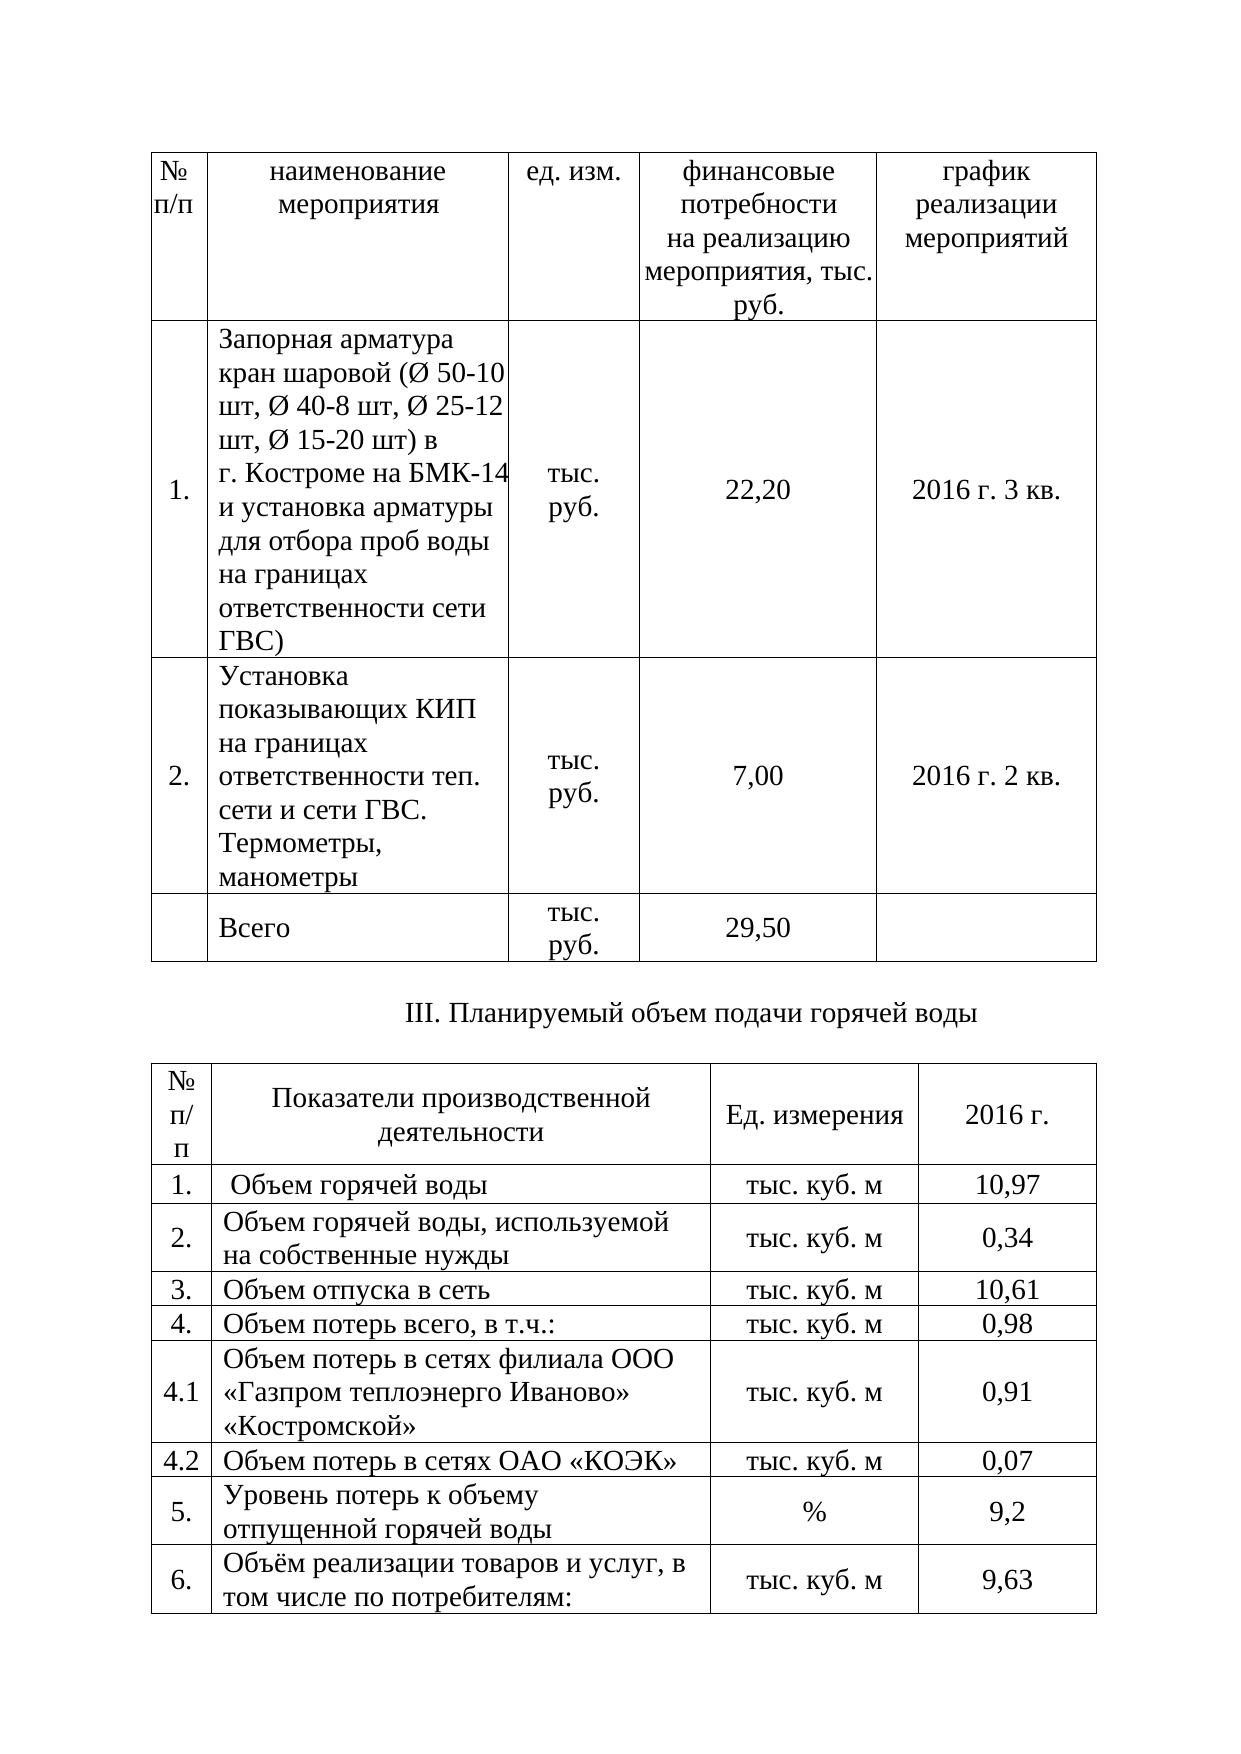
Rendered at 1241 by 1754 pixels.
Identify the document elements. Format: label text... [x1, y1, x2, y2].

table_cell Объем горячей воды, используемой на собственные нужды [212, 1204, 710, 1271]
table_cell тыс. куб. м [711, 1204, 918, 1271]
table_cell 2016 г. 2 кв. [877, 658, 1096, 893]
table_cell Всего [208, 894, 508, 961]
table_header Ед. измерения [711, 1064, 918, 1164]
table_cell Объём реализации товаров и услуг, в том числе по потребителям: [212, 1545, 710, 1612]
table_header № п/п [152, 1064, 211, 1164]
table_cell Объем потерь в сетях ОАО «КОЭК» [212, 1443, 710, 1476]
table_cell 10,97 [919, 1165, 1096, 1203]
table_header ед. изм. [509, 153, 639, 320]
table_cell 6. [152, 1545, 211, 1612]
table_cell 4.2 [152, 1443, 211, 1476]
table_cell 2. [152, 1204, 211, 1271]
table_cell Объем потерь в сетях филиала ООО «Газпром теплоэнерго Иваново» «Костромской» [212, 1341, 710, 1442]
table_header Показатели производственной деятельности [212, 1064, 710, 1164]
table_cell тыс. куб. м [711, 1165, 918, 1203]
table_cell 5. [152, 1477, 211, 1544]
table_header № п/п [152, 153, 207, 320]
table_cell Запорная арматура кран шаровой (Ø 50-10 шт, Ø 40-8 шт, Ø 25-12 шт, Ø 15-20 шт) в г. Костроме на БМК-14 и установка арматуры для отбора проб воды на границах ответственности сети ГВС) [208, 321, 508, 657]
table_cell тыс. куб. м [711, 1443, 918, 1476]
table_cell тыс. куб. м [711, 1341, 918, 1442]
table_cell тыс. руб. [509, 658, 639, 893]
table_cell 4.1 [152, 1341, 211, 1442]
table_cell 1. [152, 1165, 211, 1203]
table_cell 0,98 [919, 1306, 1096, 1340]
table_cell 10,61 [919, 1272, 1096, 1305]
table_cell тыс. куб. м [711, 1545, 918, 1612]
table_cell [877, 894, 1096, 961]
table_header наименование мероприятия [208, 153, 508, 320]
table_cell % [711, 1477, 918, 1544]
table_cell 2. [152, 658, 207, 893]
table_cell 0,34 [919, 1204, 1096, 1271]
table_cell 9,63 [919, 1545, 1096, 1612]
table_cell 1. [152, 321, 207, 657]
table_cell 0,91 [919, 1341, 1096, 1442]
table_cell тыс. руб. [509, 894, 639, 961]
table_cell 4. [152, 1306, 211, 1340]
table_cell 29,50 [640, 894, 876, 961]
table_cell 2016 г. 3 кв. [877, 321, 1096, 657]
table_cell [152, 894, 207, 961]
text III. Планируемый объем подачи горячей воды [275, 995, 1107, 1029]
table_cell 9,2 [919, 1477, 1096, 1544]
table_cell 0,07 [919, 1443, 1096, 1476]
table_cell тыс. куб. м [711, 1306, 918, 1340]
table_header финансовые потребности на реализацию мероприятия, тыс. руб. [640, 153, 876, 320]
table_cell Установка показывающих КИП на границах ответственности теп. сети и сети ГВС. Термометры, манометры [208, 658, 508, 893]
table_cell тыс. руб. [509, 321, 639, 657]
table_cell 3. [152, 1272, 211, 1305]
table_cell тыс. куб. м [711, 1272, 918, 1305]
table_cell 22,20 [640, 321, 876, 657]
table_cell Объем потерь всего, в т.ч.: [212, 1306, 710, 1340]
table_header 2016 г. [919, 1064, 1096, 1164]
table_cell Объем горячей воды [212, 1165, 710, 1203]
table_cell Объем отпуска в сеть [212, 1272, 710, 1305]
table_header график реализации мероприятий [877, 153, 1096, 320]
table_cell 7,00 [640, 658, 876, 893]
table_cell Уровень потерь к объему отпущенной горячей воды [212, 1477, 710, 1544]
